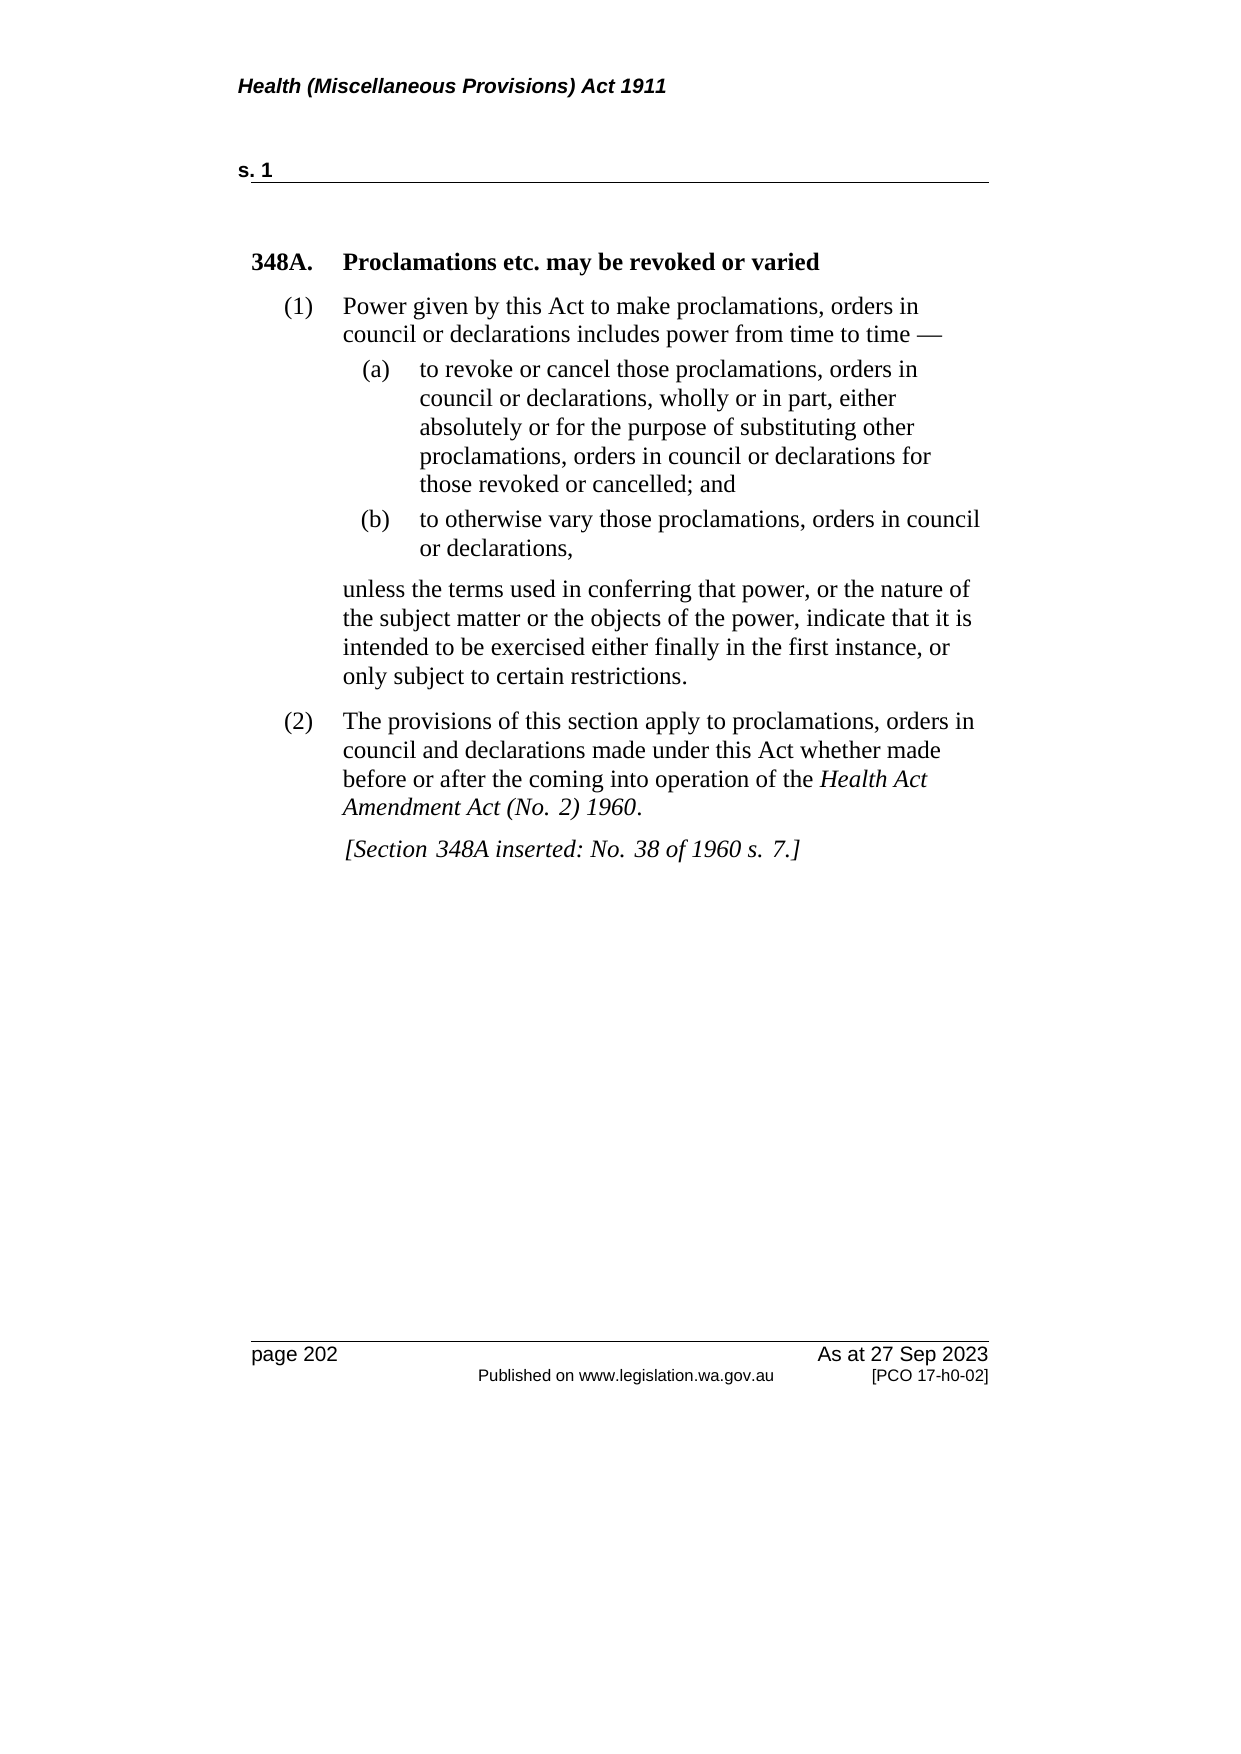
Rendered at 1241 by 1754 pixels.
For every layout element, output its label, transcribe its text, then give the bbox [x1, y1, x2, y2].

text [Section 348A inserted: No. 38 of 1960 s. 7.] [251, 834, 989, 862]
text (b) to otherwise vary those proclamations, orders in council or declarations, [251, 504, 989, 562]
text (a) to revoke or cancel those proclamations, orders in council or declarations, wholly or in part, either absolutely or for the purpose of substituting other proclamations, orders in council or declarations for those revoked or cancelled; and [251, 354, 989, 498]
text (2) The provisions of this section apply to proclamations, orders in council and declarations made under this Act whether made before or after the coming into operation of the Health Act Amendment Act (No. 2) 1960. [251, 706, 989, 821]
text unless the terms used in conferring that power, or the nature of the subject matter or the objects of the power, indicate that it is intended to be exercised either finally in the first instance, or only subject to certain restrictions. [251, 574, 989, 689]
text (1) Power given by this Act to make proclamations, orders in council or declarations includes power from time to time — [251, 291, 989, 348]
subtitle 348A. Proclamations etc. may be revoked or varied [251, 247, 989, 276]
